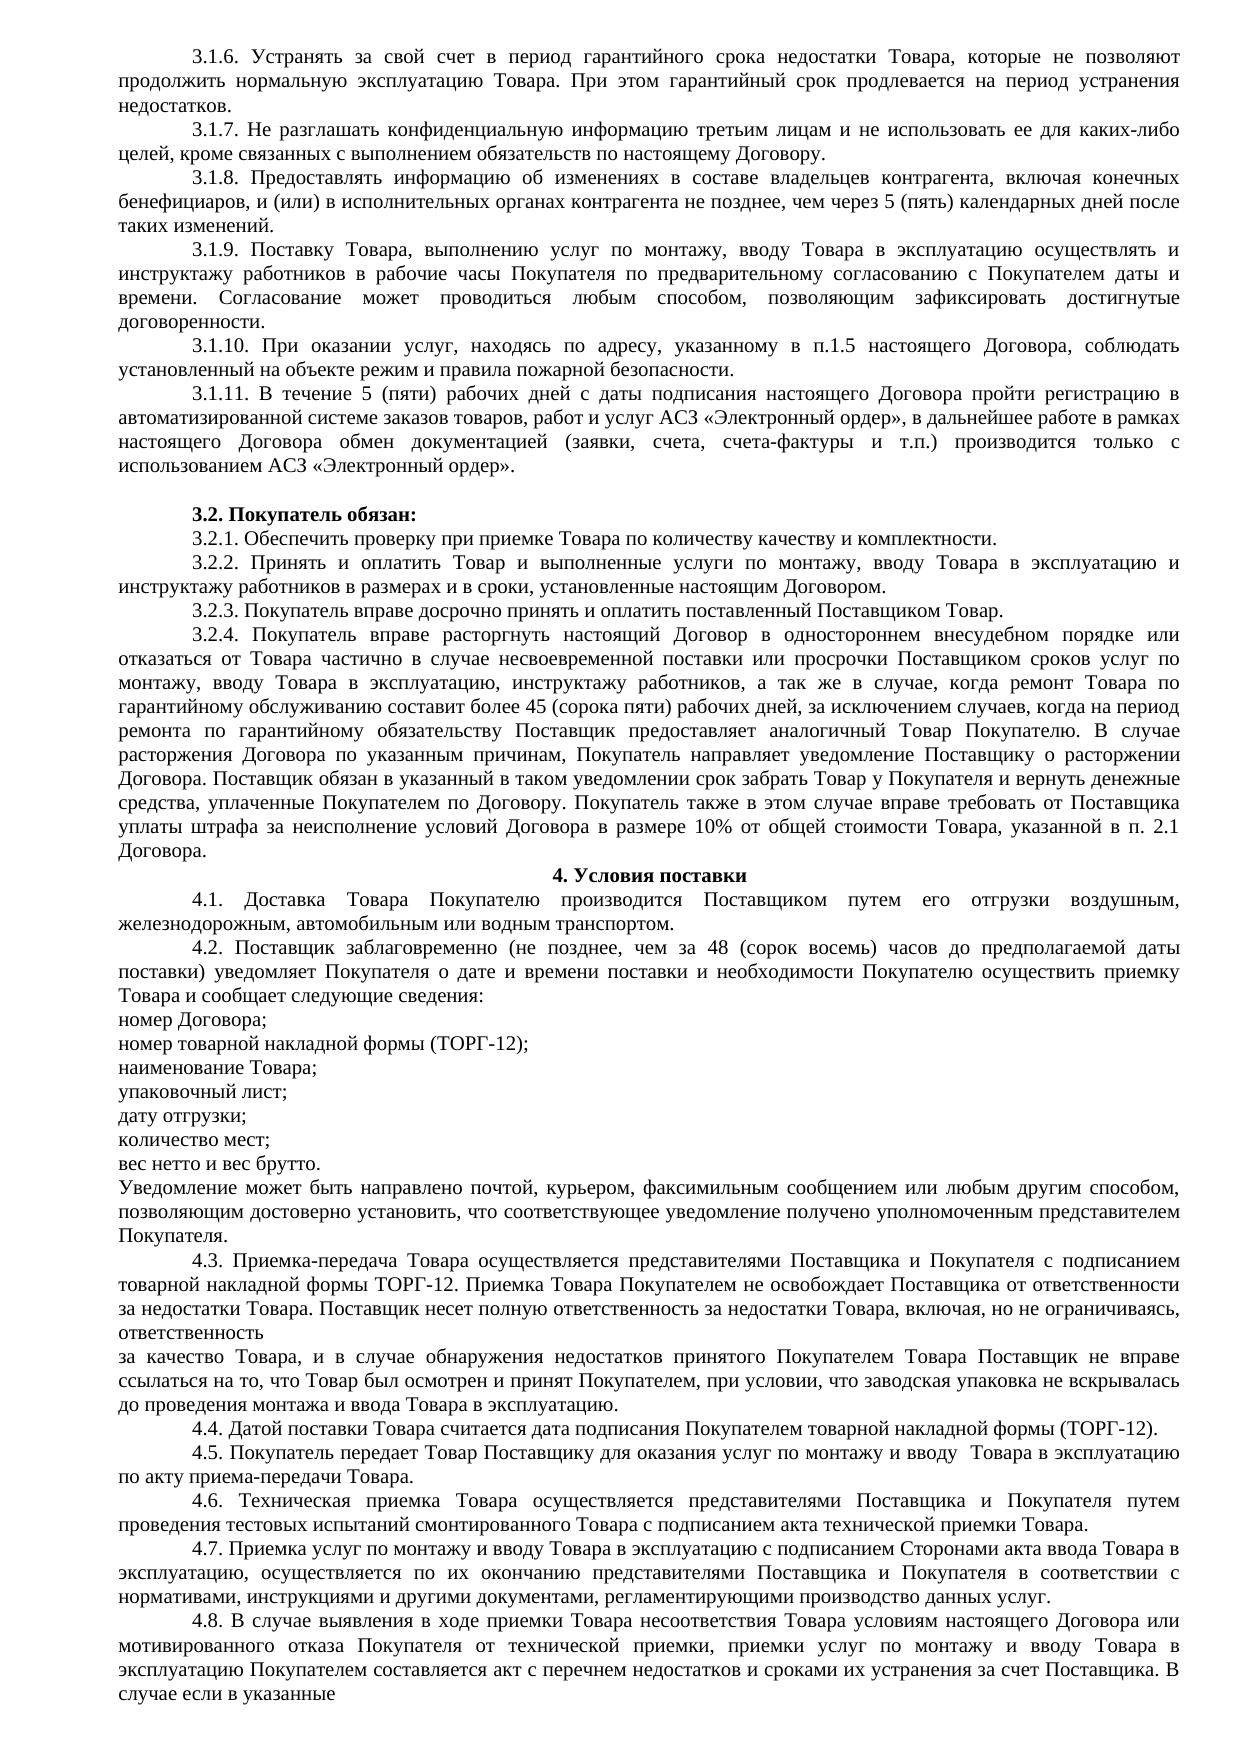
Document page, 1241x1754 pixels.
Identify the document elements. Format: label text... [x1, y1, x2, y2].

text 3.2.4. Покупатель вправе расторгнуть настоящий Договор в одностороннем внесудебном порядке или отказаться от Товара частично в случае несвоевременной поставки или просрочки Поставщиком сроков услуг по монтажу, вводу Товара в эксплуатацию, инструктажу работников, а так же в случае, когда ремонт Товара по гарантийному обслуживанию составит более 45 (сорока пяти) рабочих дней, за исключением случаев, когда на период ремонта по гарантийному обязательству Поставщик предоставляет аналогичный Товар Покупателю. В случае расторжения Договора по указанным причинам, Покупатель направляет уведомление Поставщику о расторжении Договора. Поставщик обязан в указанный в таком уведомлении срок забрать Товар у Покупателя и вернуть денежные средства, уплаченные Покупателем по Договору. Покупатель также в этом случае вправе требовать от Поставщика уплаты штрафа за неисполнение условий Договора в размере 10% от общей стоимости Товара, указанной в п. 2.1 Договора. [118, 622, 1181, 862]
text 4.1. Доставка Товара Покупателю производится Поставщиком путем его отгрузки воздушным, железнодорожным, автомобильным или водным транспортом. [118, 887, 1181, 935]
text 4. Условия поставки [118, 862, 1181, 887]
text наименование Товара; [118, 1055, 1181, 1079]
text упаковочный лист; [118, 1079, 1181, 1103]
text 4.8. В случае выявления в ходе приемки Товара несоответствия Товара условиям настоящего Договора или мотивированного отказа Покупателя от технической приемки, приемки услуг по монтажу и вводу Товара в эксплуатацию Покупателем составляется акт с перечнем недостатков и сроками их устранения за счет Поставщика. В случае если в указанные [118, 1608, 1181, 1705]
text 4.2. Поставщик заблаговременно (не позднее, чем за 48 (сорок восемь) часов до предполагаемой даты поставки) уведомляет Покупателя о дате и времени поставки и необходимости Покупателю осуществить приемку Товара и сообщает следующие сведения: [118, 935, 1181, 1007]
text 4.6. Техническая приемка Товара осуществляется представителями Поставщика и Покупателя путем проведения тестовых испытаний смонтированного Товара с подписанием акта технической приемки Товара. [118, 1488, 1181, 1536]
text вес нетто и вес брутто. [118, 1151, 1181, 1175]
text 3.1.6. Устранять за свой счет в период гарантийного срока недостатки Товара, которые не позволяют продолжить нормальную эксплуатацию Товара. При этом гарантийный срок продлевается на период устранения недостатков. [118, 44, 1181, 117]
text 3.2. Покупатель обязан: [118, 502, 1181, 526]
text количество мест; [118, 1127, 1181, 1151]
text номер Договора; [118, 1007, 1181, 1031]
text 3.2.1. Обеспечить проверку при приемке Товара по количеству качеству и комплектности. [118, 526, 1181, 550]
text 4.7. Приемка услуг по монтажу и вводу Товара в эксплуатацию с подписанием Сторонами акта ввода Товара в эксплуатацию, осуществляется по их окончанию представителями Поставщика и Покупателя в соответствии с нормативами, инструкциями и другими документами, регламентирующими производство данных услуг. [118, 1536, 1181, 1608]
text 3.1.10. При оказании услуг, находясь по адресу, указанному в п.1.5 настоящего Договора, соблюдать установленный на объекте режим и правила пожарной безопасности. [118, 333, 1181, 381]
text Уведомление может быть направлено почтой, курьером, факсимильным сообщением или любым другим способом, позволяющим достоверно установить, что соответствующее уведомление получено уполномоченным представителем Покупателя. [118, 1175, 1181, 1247]
text 3.1.9. Поставку Товара, выполнению услуг по монтажу, вводу Товара в эксплуатацию осуществлять и инструктажу работников в рабочие часы Покупателя по предварительному согласованию с Покупателем даты и времени. Согласование может проводиться любым способом, позволяющим зафиксировать достигнутые договоренности. [118, 237, 1181, 333]
text 4.5. Покупатель передает Товар Поставщику для оказания услуг по монтажу и вводу Товара в эксплуатацию по акту приема-передачи Товара. [118, 1440, 1181, 1488]
text 3.1.7. Не разглашать конфиденциальную информацию третьим лицам и не использовать ее для каких-либо целей, кроме связанных с выполнением обязательств по настоящему Договору. [118, 117, 1181, 165]
text 3.1.11. В течение 5 (пяти) рабочих дней с даты подписания настоящего Договора пройти регистрацию в автоматизированной системе заказов товаров, работ и услуг АСЗ «Электронный ордер», в дальнейшее работе в рамках настоящего Договора обмен документацией (заявки, счета, счета-фактуры и т.п.) производится только с использованием АСЗ «Электронный ордер». [118, 381, 1181, 477]
text за качество Товара, и в случае обнаружения недостатков принятого Покупателем Товара Поставщик не вправе ссылаться на то, что Товар был осмотрен и принят Покупателем, при условии, что заводская упаковка не вскрывалась до проведения монтажа и ввода Товара в эксплуатацию. [118, 1344, 1181, 1416]
text 3.2.3. Покупатель вправе досрочно принять и оплатить поставленный Поставщиком Товар. [118, 598, 1181, 622]
text дату отгрузки; [118, 1103, 1181, 1127]
text номер товарной накладной формы (ТОРГ-12); [118, 1031, 1181, 1055]
text 4.3. Приемка-передача Товара осуществляется представителями Поставщика и Покупателя с подписанием товарной накладной формы ТОРГ-12. Приемка Товара Покупателем не освобождает Поставщика от ответственности за недостатки Товара. Поставщик несет полную ответственность за недостатки Товара, включая, но не ограничиваясь, ответственность [118, 1247, 1181, 1344]
text 3.1.8. Предоставлять информацию об изменениях в составе владельцев контрагента, включая конечных бенефициаров, и (или) в исполнительных органах контрагента не позднее, чем через 5 (пять) календарных дней после таких изменений. [118, 165, 1181, 237]
text 4.4. Датой поставки Товара считается дата подписания Покупателем товарной накладной формы (ТОРГ-12). [118, 1416, 1181, 1440]
text 3.2.2. Принять и оплатить Товар и выполненные услуги по монтажу, вводу Товара в эксплуатацию и инструктажу работников в размерах и в сроки, установленные настоящим Договором. [118, 550, 1181, 598]
